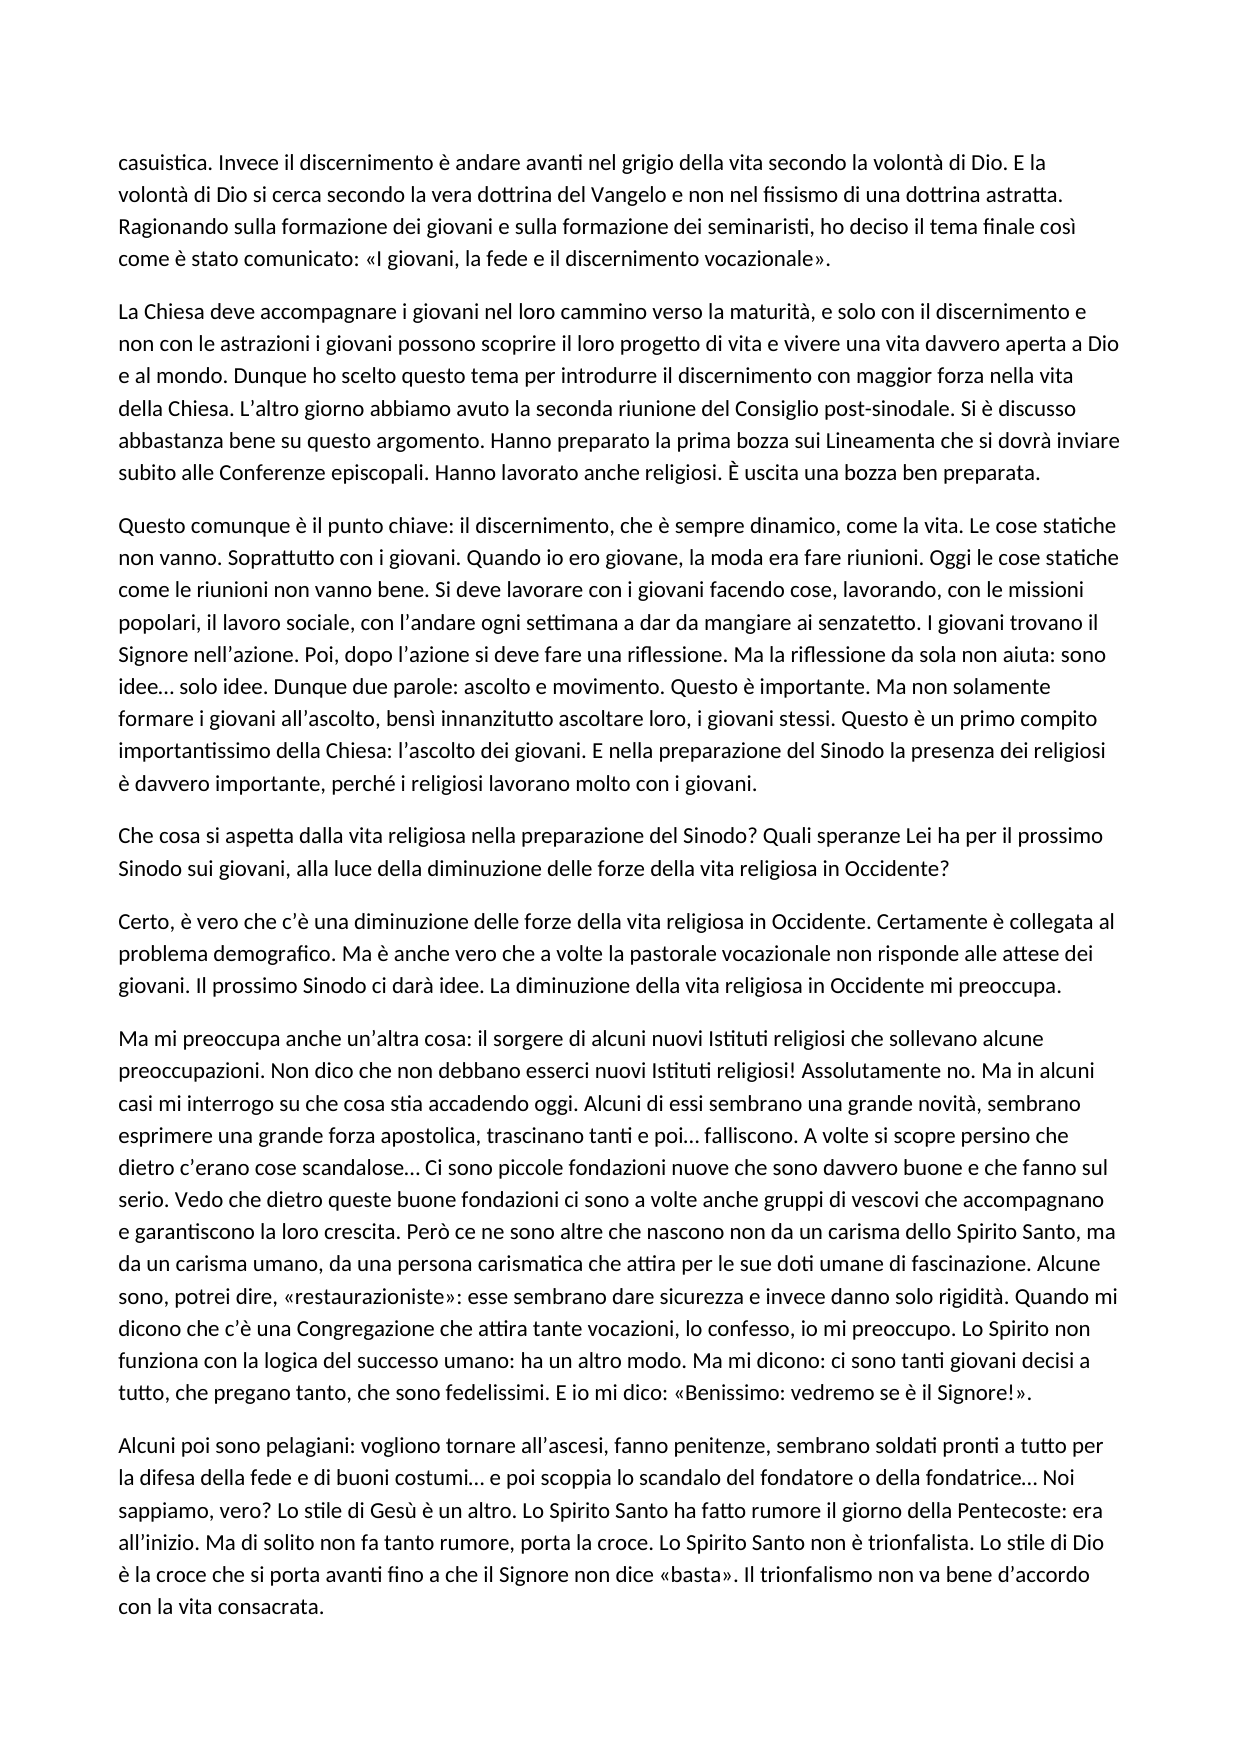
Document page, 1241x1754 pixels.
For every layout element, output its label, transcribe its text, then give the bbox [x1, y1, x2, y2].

text Certo, è vero che c’è una diminuzione delle forze della vita religiosa in Occidente. Certamente è collegata al problema demografico. Ma è anche vero che a volte la pastorale vocazionale non risponde alle attese dei giovani. Il prossimo Sinodo ci darà idee. La diminuzione della vita religiosa in Occidente mi preoccupa. [118, 907, 1122, 999]
text Alcuni poi sono pelagiani: vogliono tornare all’ascesi, fanno penitenze, sembrano soldati pronti a tutto per la difesa della fede e di buoni costumi… e poi scoppia lo scandalo del fondatore o della fondatrice… Noi sappiamo, vero? Lo stile di Gesù è un altro. Lo Spirito Santo ha fatto rumore il giorno della Pentecoste: era all’inizio. Ma di solito non fa tanto rumore, porta la croce. Lo Spirito Santo non è trionfalista. Lo stile di Dio è la croce che si porta avanti fino a che il Signore non dice «basta». Il trionfalismo non va bene d’accordo con la vita consacrata. [118, 1431, 1122, 1620]
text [118, 148, 1122, 272]
text Ma mi preoccupa anche un’altra cosa: il sorgere di alcuni nuovi Istituti religiosi che sollevano alcune preoccupazioni. Non dico che non debbano esserci nuovi Istituti religiosi! Assolutamente no. Ma in alcuni casi mi interrogo su che cosa stia accadendo oggi. Alcuni di essi sembrano una grande novità, sembrano esprimere una grande forza apostolica, trascinano tanti e poi… falliscono. A volte si scopre persino che dietro c’erano cose scandalose… Ci sono piccole fondazioni nuove che sono davvero buone e che fanno sul serio. Vedo che dietro queste buone fondazioni ci sono a volte anche gruppi di vescovi che accompagnano e garantiscono la loro crescita. Però ce ne sono altre che nascono non da un carisma dello Spirito Santo, ma da un carisma umano, da una persona carismatica che attira per le sue doti umane di fascinazione. Alcune sono, potrei dire, «restaurazioniste»: esse sembrano dare sicurezza e invece danno solo rigidità. Quando mi dicono che c’è una Congregazione che attira tante vocazioni, lo confesso, io mi preoccupo. Lo Spirito non funziona con la logica del successo umano: ha un altro modo. Ma mi dicono: ci sono tanti giovani decisi a tutto, che pregano tanto, che sono fedelissimi. E io mi dico: «Benissimo: vedremo se è il Signore!». [118, 1024, 1122, 1406]
text La Chiesa deve accompagnare i giovani nel loro cammino verso la maturità, e solo con il discernimento e non con le astrazioni i giovani possono scoprire il loro progetto di vita e vivere una vita davvero aperta a Dio e al mondo. Dunque ho scelto questo tema per introdurre il discernimento con maggior forza nella vita della Chiesa. L’altro giorno abbiamo avuto la seconda riunione del Consiglio post-sinodale. Si è discusso abbastanza bene su questo argomento. Hanno preparato la prima bozza sui Lineamenta che si dovrà inviare subito alle Conferenze episcopali. Hanno lavorato anche religiosi. È uscita una bozza ben preparata. [118, 297, 1122, 486]
text Questo comunque è il punto chiave: il discernimento, che è sempre dinamico, come la vita. Le cose statiche non vanno. Soprattutto con i giovani. Quando io ero giovane, la moda era fare riunioni. Oggi le cose statiche come le riunioni non vanno bene. Si deve lavorare con i giovani facendo cose, lavorando, con le missioni popolari, il lavoro sociale, con l’andare ogni settimana a dar da mangiare ai senzatetto. I giovani trovano il Signore nell’azione. Poi, dopo l’azione si deve fare una riflessione. Ma la riflessione da sola non aiuta: sono idee… solo idee. Dunque due parole: ascolto e movimento. Questo è importante. Ma non solamente formare i giovani all’ascolto, bensì innanzitutto ascoltare loro, i giovani stessi. Questo è un primo compito importantissimo della Chiesa: l’ascolto dei giovani. E nella preparazione del Sinodo la presenza dei religiosi è davvero importante, perché i religiosi lavorano molto con i giovani. [118, 511, 1122, 797]
text Che cosa si aspetta dalla vita religiosa nella preparazione del Sinodo? Quali speranze Lei ha per il prossimo Sinodo sui giovani, alla luce della diminuzione delle forze della vita religiosa in Occidente? [118, 822, 1122, 882]
